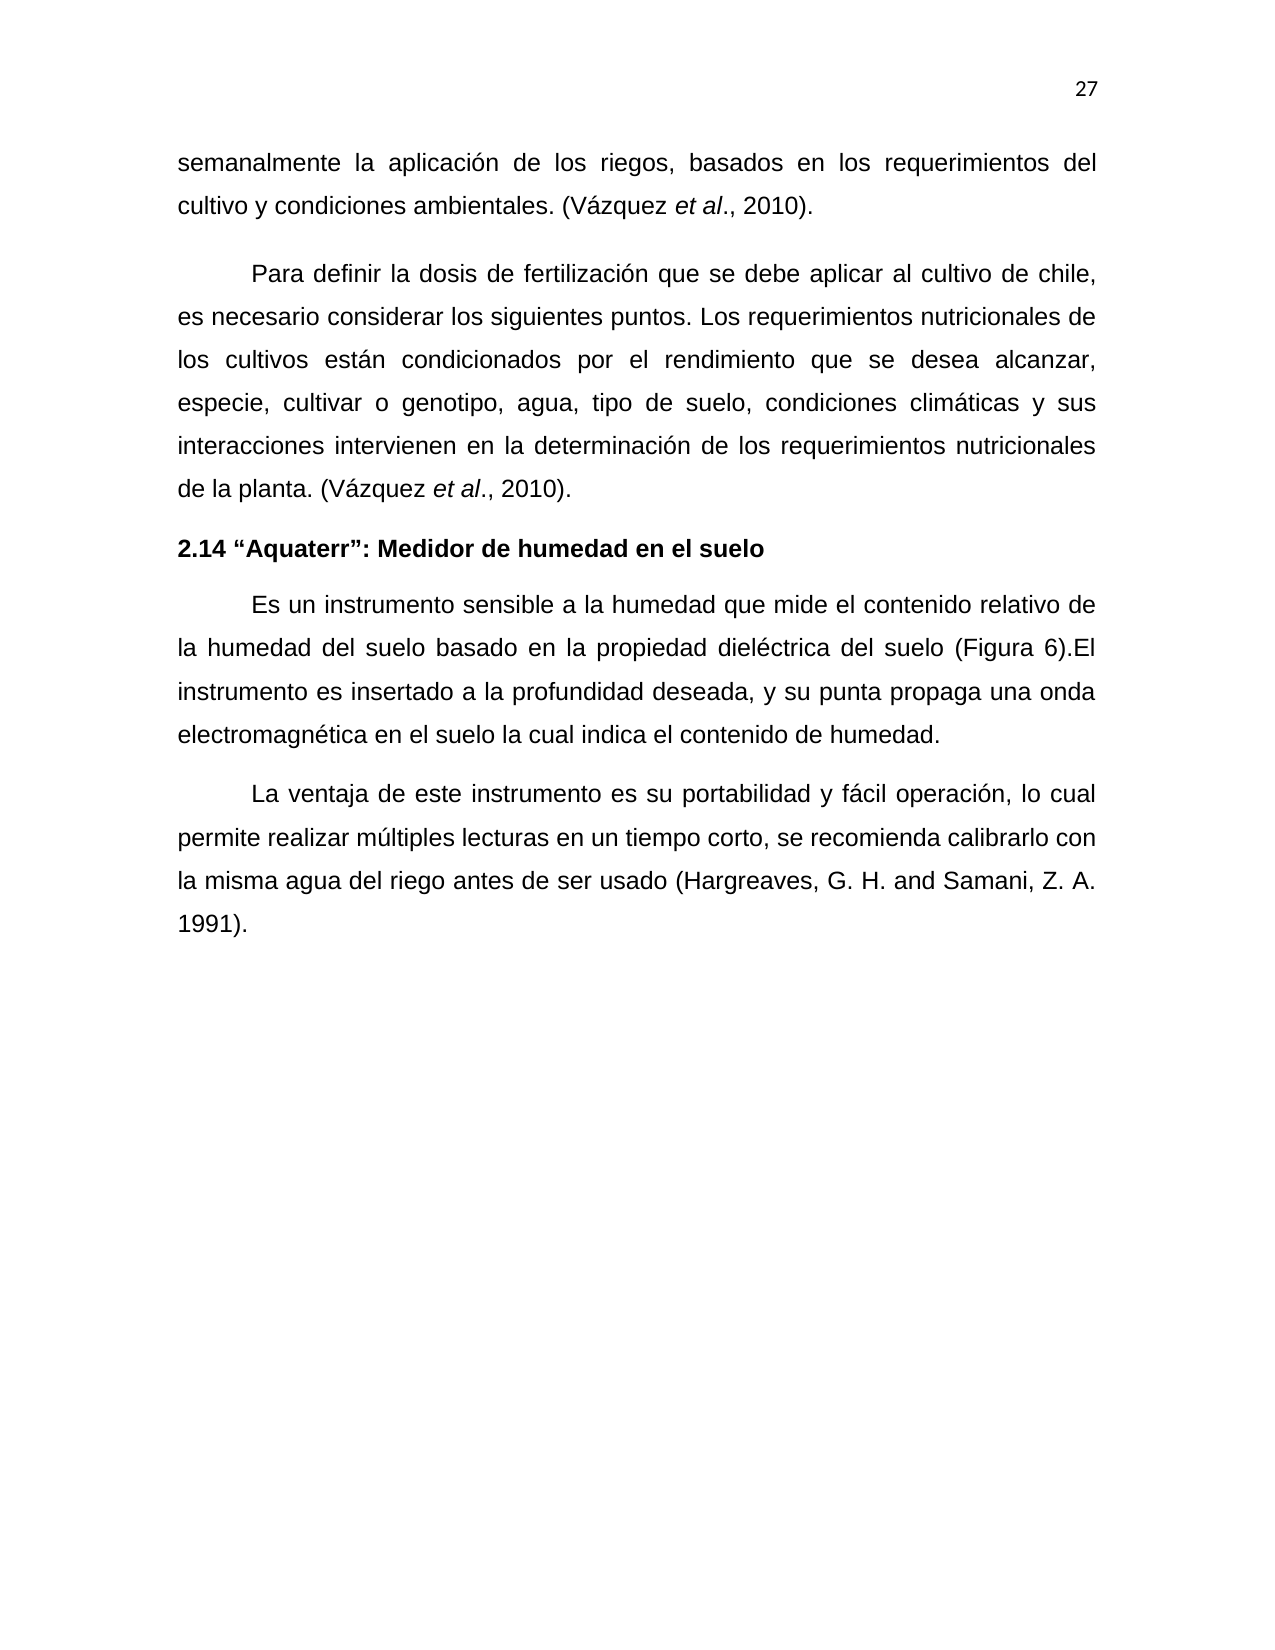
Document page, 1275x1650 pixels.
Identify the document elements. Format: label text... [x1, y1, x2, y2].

text Para definir la dosis de fertilización que se debe aplicar al cultivo de chile, es necesario considerar los siguientes puntos. Los requerimientos nutricionales de los cultivos están condicionados por el rendimiento que se desea alcanzar, especie, cultivar o genotipo, agua, tipo de suelo, condiciones climáticas y sus interacciones intervienen en la determinación de los requerimientos nutricionales de la planta. (Vázquez et al., 2010). [177, 259, 1098, 503]
text La ventaja de este instrumento es su portabilidad y fácil operación, lo cual permite realizar múltiples lecturas en un tiempo corto, se recomienda calibrarlo con la misma agua del riego antes de ser usado (Hargreaves, G. H. and Samani, Z. A. 1991). [177, 779, 1098, 938]
text Es un instrumento sensible a la humedad que mide el contenido relativo de la humedad del suelo basado en la propiedad dieléctrica del suelo (Figura 6).El instrumento es insertado a la profundidad deseada, y su punta propaga una onda electromagnética en el suelo la cual indica el contenido de humedad. [177, 590, 1098, 748]
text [177, 148, 1098, 219]
subtitle 2.14 “Aquaterr”: Medidor de humedad en el suelo [177, 534, 1098, 563]
